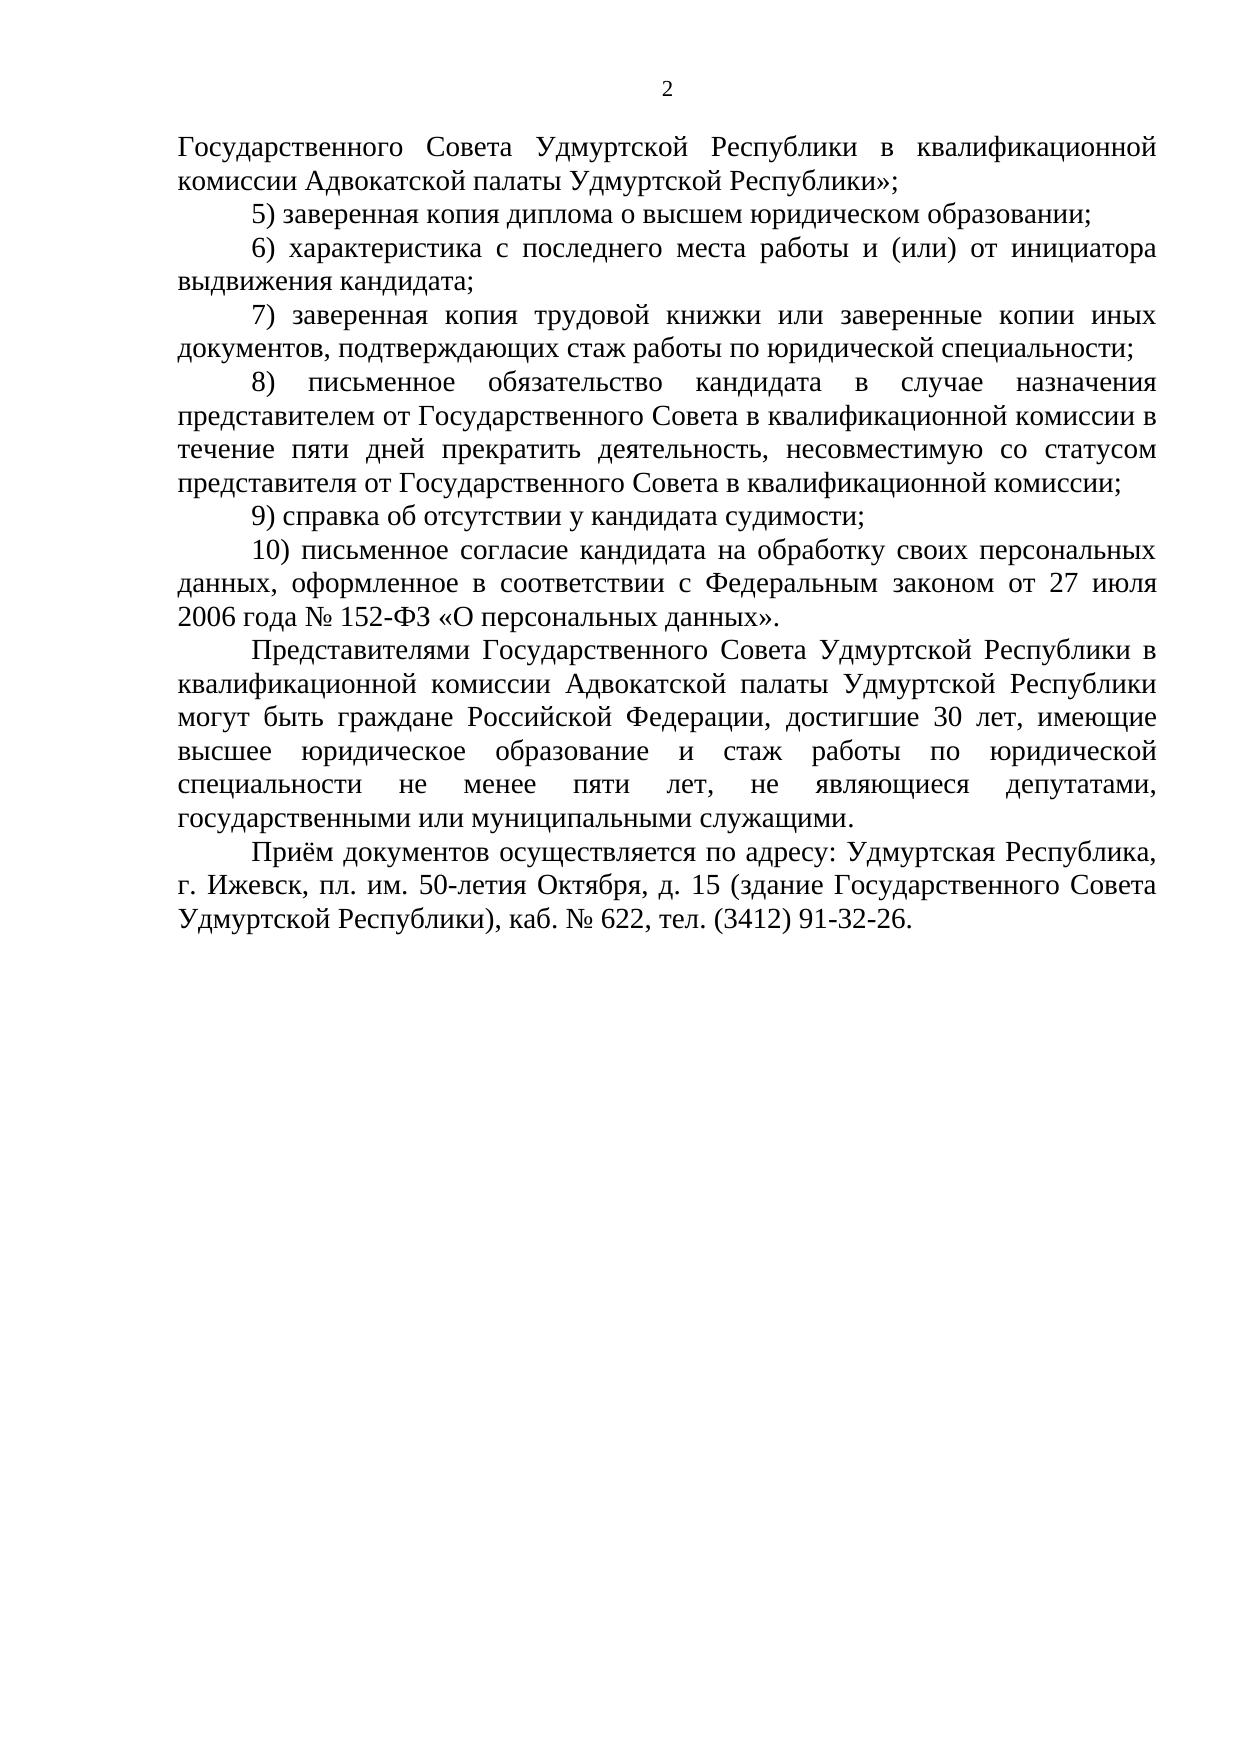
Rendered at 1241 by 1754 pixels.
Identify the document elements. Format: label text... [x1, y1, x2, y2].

text 7) заверенная копия трудовой книжки или заверенные копии иных документов, подтверждающих стаж работы по юридической специальности; [177, 297, 1157, 364]
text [177, 129, 1157, 196]
text 9) справка об отсутствии у кандидата судимости; [177, 498, 1157, 532]
text 6) характеристика с последнего места работы и (или) от инициатора выдвижения кандидата; [177, 230, 1157, 297]
text Представителями Государственного Совета Удмуртской Республики в квалификационной комиссии Адвокатской палаты Удмуртской Республики могут быть граждане Российской Федерации, достигшие 30 лет, имеющие высшее юридическое образование и стаж работы по юридической специальности не менее пяти лет, не являющиеся депутатами, государственными или муниципальными служащими. [177, 632, 1157, 834]
text 8) письменное обязательство кандидата в случае назначения представителем от Государственного Совета в квалификационной комиссии в течение пяти дней прекратить деятельность, несовместимую со статусом представителя от Государственного Совета в квалификационной комиссии; [177, 364, 1157, 498]
text Приём документов осуществляется по адресу: Удмуртская Республика, г. Ижевск, пл. им. 50-летия Октября, д. 15 (здание Государственного Совета Удмуртской Республики), каб. № 622, тел. (3412) 91-32-26. [177, 834, 1157, 934]
text 5) заверенная копия диплома о высшем юридическом образовании; [177, 196, 1157, 230]
text 10) письменное согласие кандидата на обработку своих персональных данных, оформленное в соответствии с Федеральным законом от 27 июля 2006 года № 152-ФЗ «О персональных данных». [177, 532, 1157, 632]
